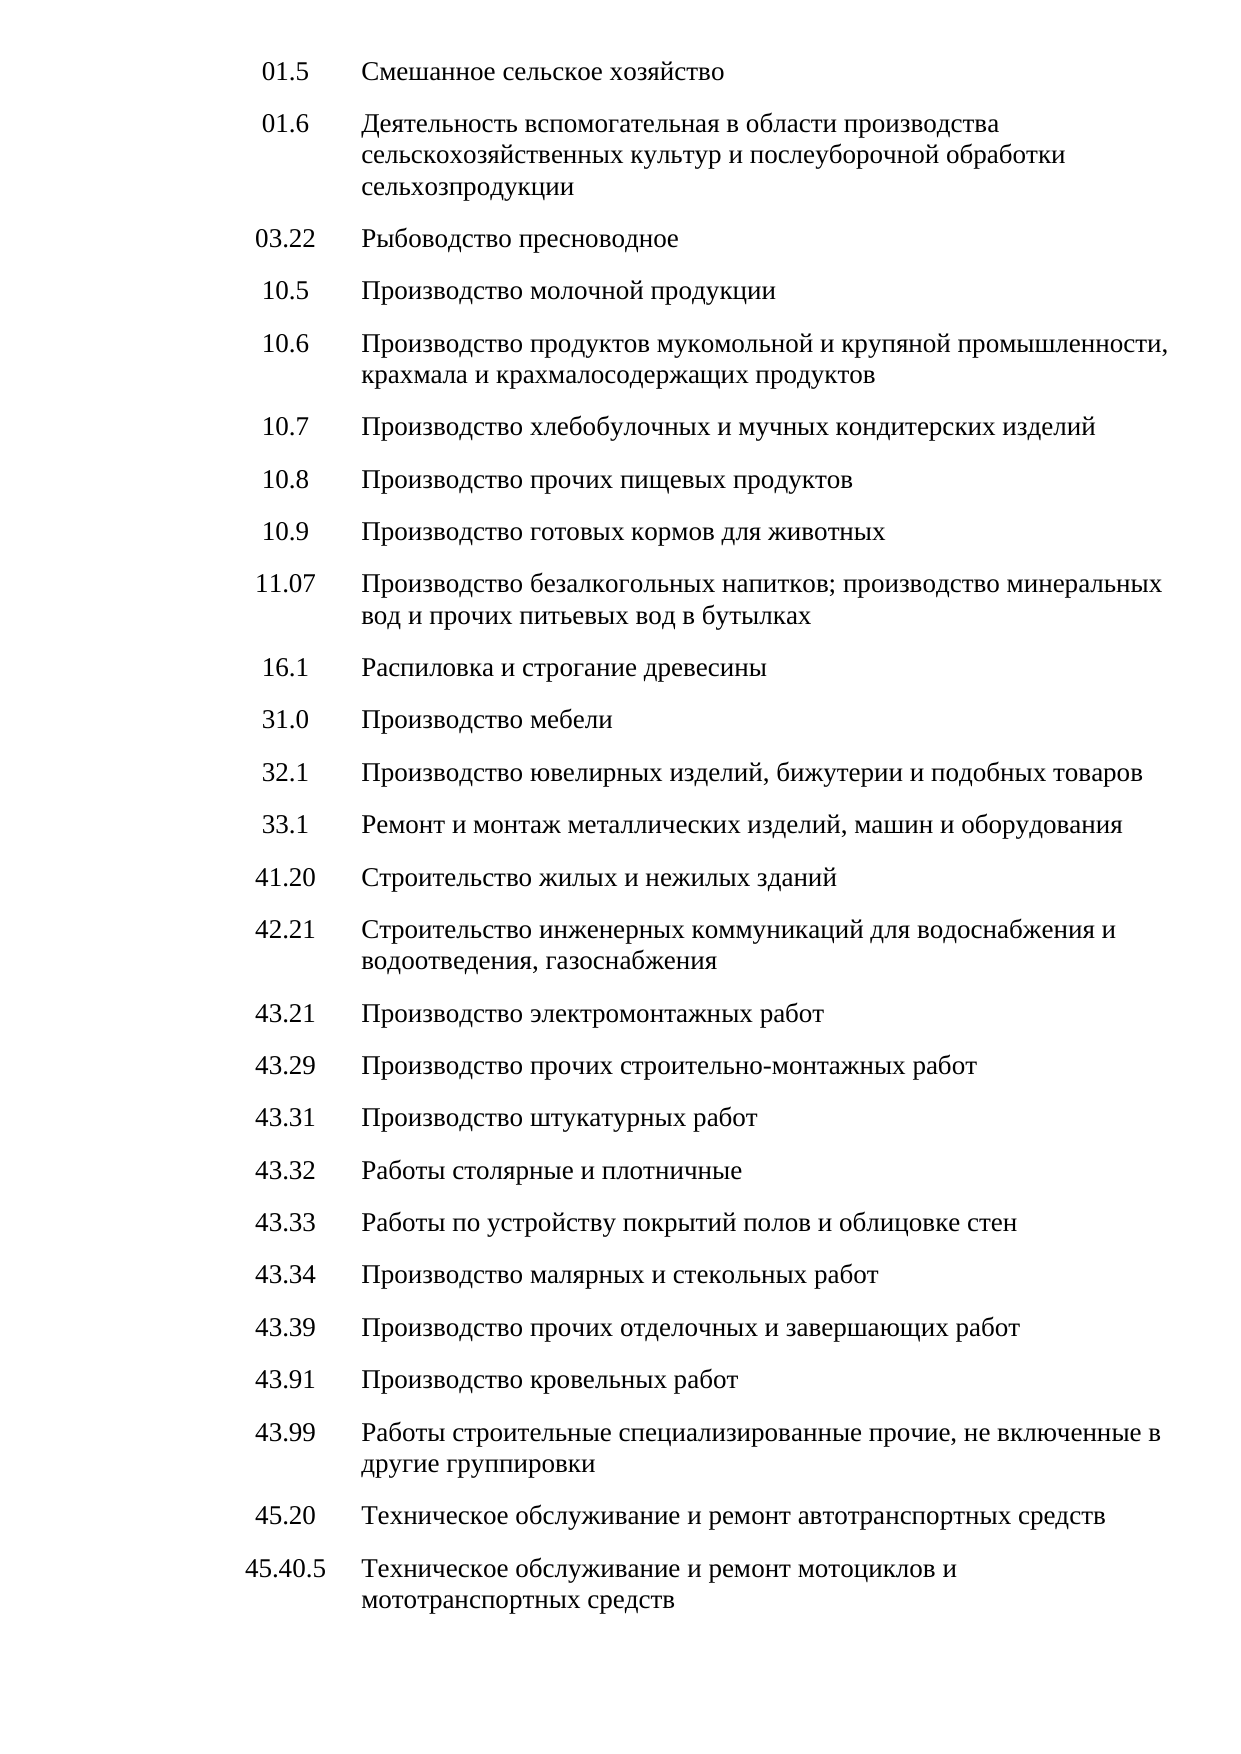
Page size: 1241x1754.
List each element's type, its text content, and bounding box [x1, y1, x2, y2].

table_cell 43.21 [141, 986, 354, 1038]
table_cell Деятельность вспомогательная в области производства сельскохозяйственных культур и послеуборочной обработки сельхозпродукции [355, 97, 1240, 211]
table_cell 41.20 [141, 850, 354, 902]
table_cell 45.40.5 [141, 1541, 354, 1625]
table_cell 43.34 [141, 1248, 354, 1300]
table_cell Техническое обслуживание и ремонт мотоциклов и мототранспортных средств [355, 1541, 1240, 1625]
table_cell 33.1 [141, 798, 354, 850]
table_cell 43.33 [141, 1196, 354, 1248]
table_cell Рыбоводство пресноводное [355, 211, 1240, 264]
table_cell 11.07 [141, 557, 354, 641]
table_cell Производство безалкогольных напитков; производство минеральных вод и прочих питьевых вод в бутылках [355, 557, 1240, 641]
table_cell Производство штукатурных работ [355, 1091, 1240, 1143]
table_cell Производство малярных и стекольных работ [355, 1248, 1240, 1300]
table_cell 03.22 [141, 211, 354, 264]
table_cell Работы строительные специализированные прочие, не включенные в другие группировки [355, 1405, 1240, 1489]
table_cell 43.91 [141, 1353, 354, 1405]
table_cell 10.5 [141, 264, 354, 316]
table_cell Производство электромонтажных работ [355, 986, 1240, 1038]
table_cell Смешанное сельское хозяйство [355, 44, 1240, 97]
table_cell Ремонт и монтаж металлических изделий, машин и оборудования [355, 798, 1240, 850]
table_cell 42.21 [141, 903, 354, 986]
table_cell Техническое обслуживание и ремонт автотранспортных средств [355, 1489, 1240, 1541]
table_cell 45.20 [141, 1489, 354, 1541]
table_cell 43.32 [141, 1143, 354, 1196]
table_cell 10.7 [141, 400, 354, 452]
table_cell Распиловка и строгание древесины [355, 641, 1240, 693]
table_cell Строительство инженерных коммуникаций для водоснабжения и водоотведения, газоснабжения [355, 903, 1240, 986]
table_cell 31.0 [141, 693, 354, 745]
table_cell 01.6 [141, 97, 354, 211]
table_cell Работы по устройству покрытий полов и облицовке стен [355, 1196, 1240, 1248]
table_cell 43.31 [141, 1091, 354, 1143]
table_cell Производство кровельных работ [355, 1353, 1240, 1405]
table_cell 01.5 [141, 44, 354, 97]
table_cell Производство прочих отделочных и завершающих работ [355, 1300, 1240, 1353]
table_cell Работы столярные и плотничные [355, 1143, 1240, 1196]
table_cell 16.1 [141, 641, 354, 693]
table_cell Производство мебели [355, 693, 1240, 745]
table_cell Производство прочих пищевых продуктов [355, 452, 1240, 504]
table_cell 43.99 [141, 1405, 354, 1489]
table_cell 10.8 [141, 452, 354, 504]
table_cell 43.29 [141, 1039, 354, 1091]
table_cell Производство хлебобулочных и мучных кондитерских изделий [355, 400, 1240, 452]
table_cell Производство продуктов мукомольной и крупяной промышленности, крахмала и крахмалосодержащих продуктов [355, 316, 1240, 400]
table_cell 10.6 [141, 316, 354, 400]
table_cell Производство молочной продукции [355, 264, 1240, 316]
table_cell Производство ювелирных изделий, бижутерии и подобных товаров [355, 745, 1240, 798]
table_cell Производство готовых кормов для животных [355, 505, 1240, 557]
table_cell 43.39 [141, 1300, 354, 1353]
table_cell Строительство жилых и нежилых зданий [355, 850, 1240, 902]
table_cell Производство прочих строительно-монтажных работ [355, 1039, 1240, 1091]
table_cell 10.9 [141, 505, 354, 557]
table_cell 32.1 [141, 745, 354, 798]
